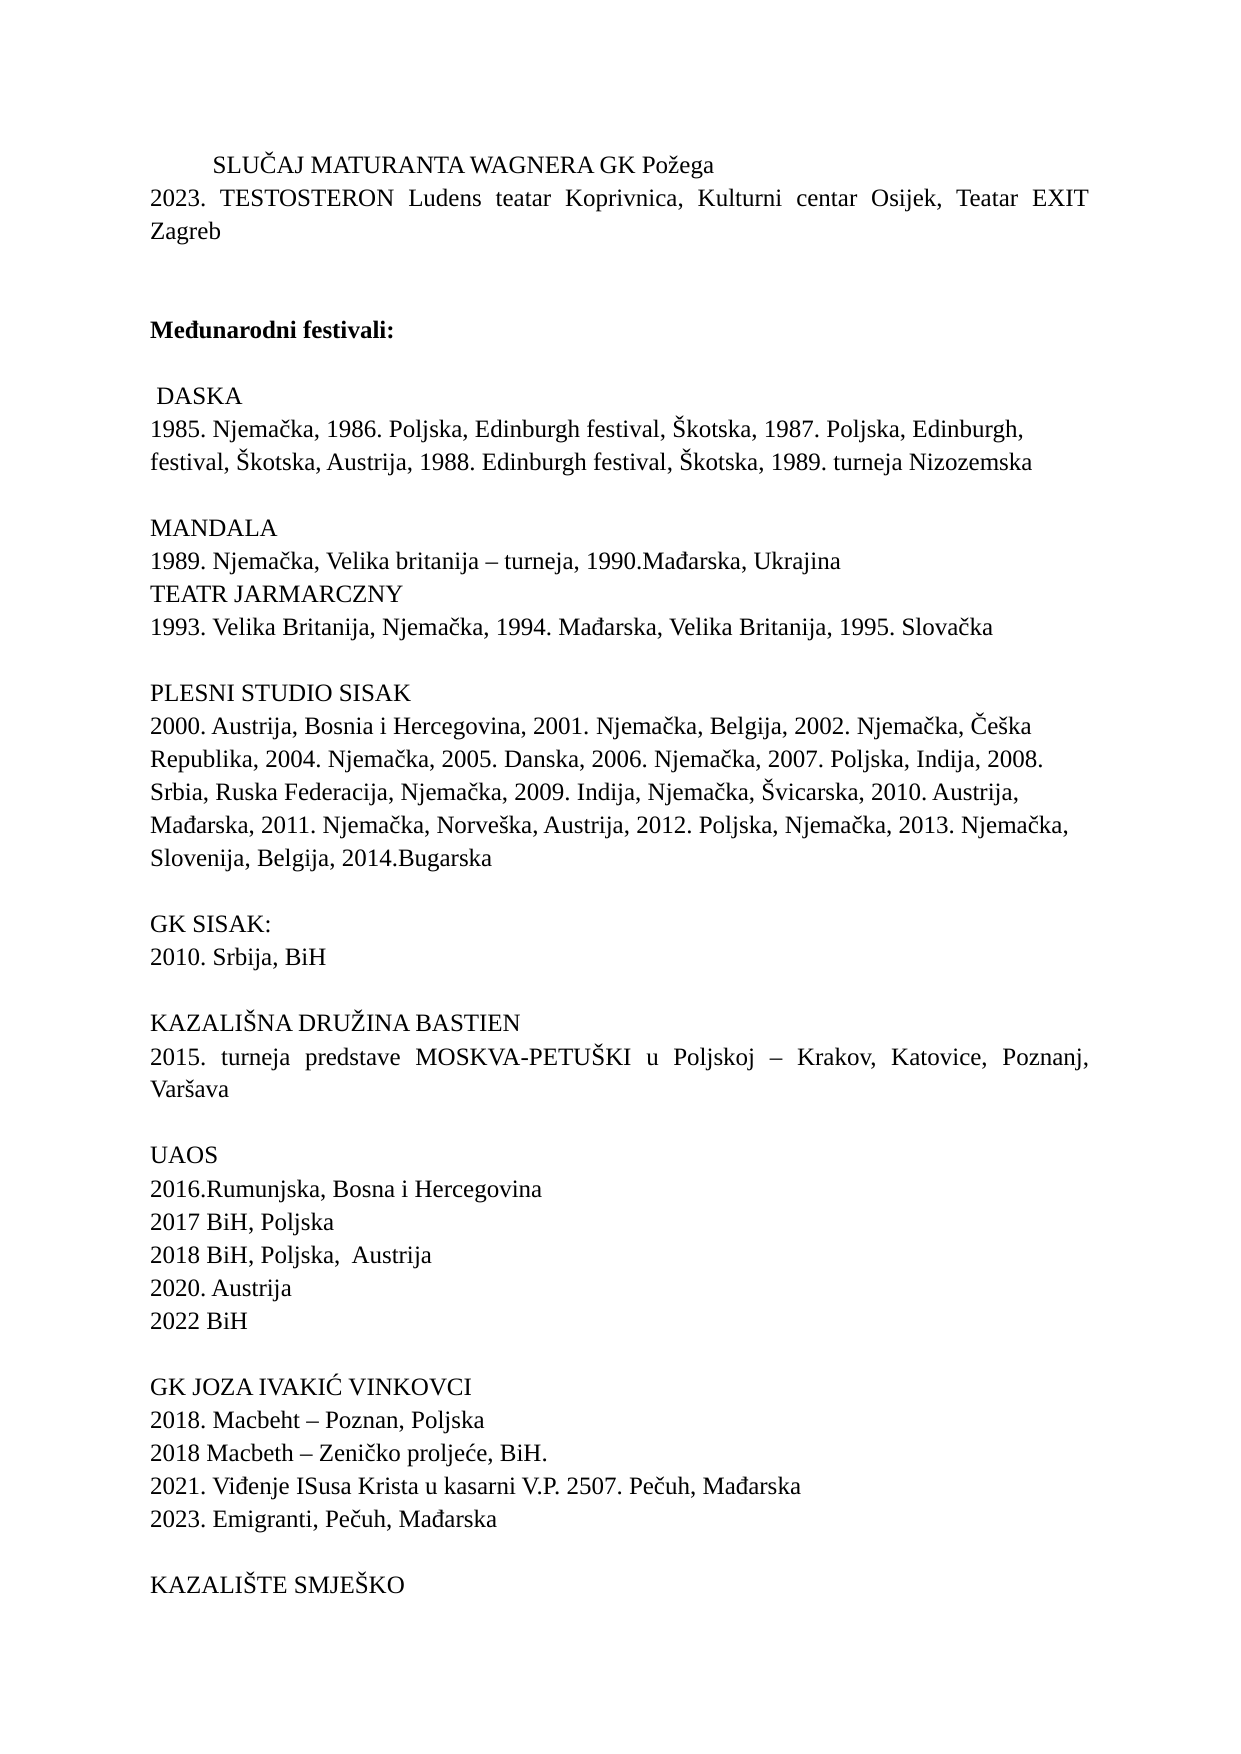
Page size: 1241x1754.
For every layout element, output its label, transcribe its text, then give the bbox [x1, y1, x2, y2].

text 2015. turneja predstave MOSKVA-PETUŠKI u Poljskoj – Krakov, Katovice, Poznanj, Varšava [150, 1042, 1090, 1103]
text 2010. Srbija, BiH [150, 942, 1090, 971]
text 1985. Njemačka, 1986. Poljska, Edinburgh festival, Škotska, 1987. Poljska, Edinburgh, festival, Škotska, Austrija, 1988. Edinburgh festival, Škotska, 1989. turneja Nizozemska [150, 414, 1090, 476]
text 2023. Emigranti, Pečuh, Mađarska [150, 1504, 1090, 1533]
text 1989. Njemačka, Velika britanija – turneja, 1990.Mađarska, Ukrajina [150, 546, 1090, 575]
text 1993. Velika Britanija, Njemačka, 1994. Mađarska, Velika Britanija, 1995. Slovačka [150, 612, 1090, 641]
text KAZALIŠTE SMJEŠKO [150, 1570, 1090, 1599]
text 2020. Austrija [150, 1273, 1090, 1301]
text 2023. TESTOSTERON Ludens teatar Koprivnica, Kulturni centar Osijek, Teatar EXIT Zagreb [150, 183, 1090, 245]
text MANDALA [150, 513, 1090, 542]
text 2016.Rumunjska, Bosna i Hercegovina [150, 1174, 1090, 1202]
text 2018 Macbeth – Zeničko proljeće, BiH. [150, 1438, 1090, 1467]
text DASKA [150, 381, 1090, 410]
text 2018 BiH, Poljska, Austrija [150, 1240, 1090, 1268]
text GK JOZA IVAKIĆ VINKOVCI [150, 1372, 1090, 1401]
text SLUČAJ MATURANTA WAGNERA GK Požega [150, 150, 1090, 179]
text TEATR JARMARCZNY [150, 579, 1090, 608]
text 2018. Macbeht – Poznan, Poljska [150, 1405, 1090, 1433]
text 2017 BiH, Poljska [150, 1207, 1090, 1235]
text UAOS [150, 1141, 1090, 1169]
text 2022 BiH [150, 1306, 1090, 1334]
text PLESNI STUDIO SISAK [150, 678, 1090, 707]
text 2021. Viđenje ISusa Krista u kasarni V.P. 2507. Pečuh, Mađarska [150, 1471, 1090, 1499]
text 2000. Austrija, Bosnia i Hercegovina, 2001. Njemačka, Belgija, 2002. Njemačka, Češka Republika, 2004. Njemačka, 2005. Danska, 2006. Njemačka, 2007. Poljska, Indija, 2008. Srbia, Ruska Federacija, Njemačka, 2009. Indija, Njemačka, Švicarska, 2010. Austrija, Mađarska, 2011. Njemačka, Norveška, Austrija, 2012. Poljska, Njemačka, 2013. Njemačka, Slovenija, Belgija, 2014.Bugarska [150, 711, 1090, 872]
text KAZALIŠNA DRUŽINA BASTIEN [150, 1008, 1090, 1037]
text GK SISAK: [150, 909, 1090, 938]
text Međunarodni festivali: [150, 315, 1090, 344]
